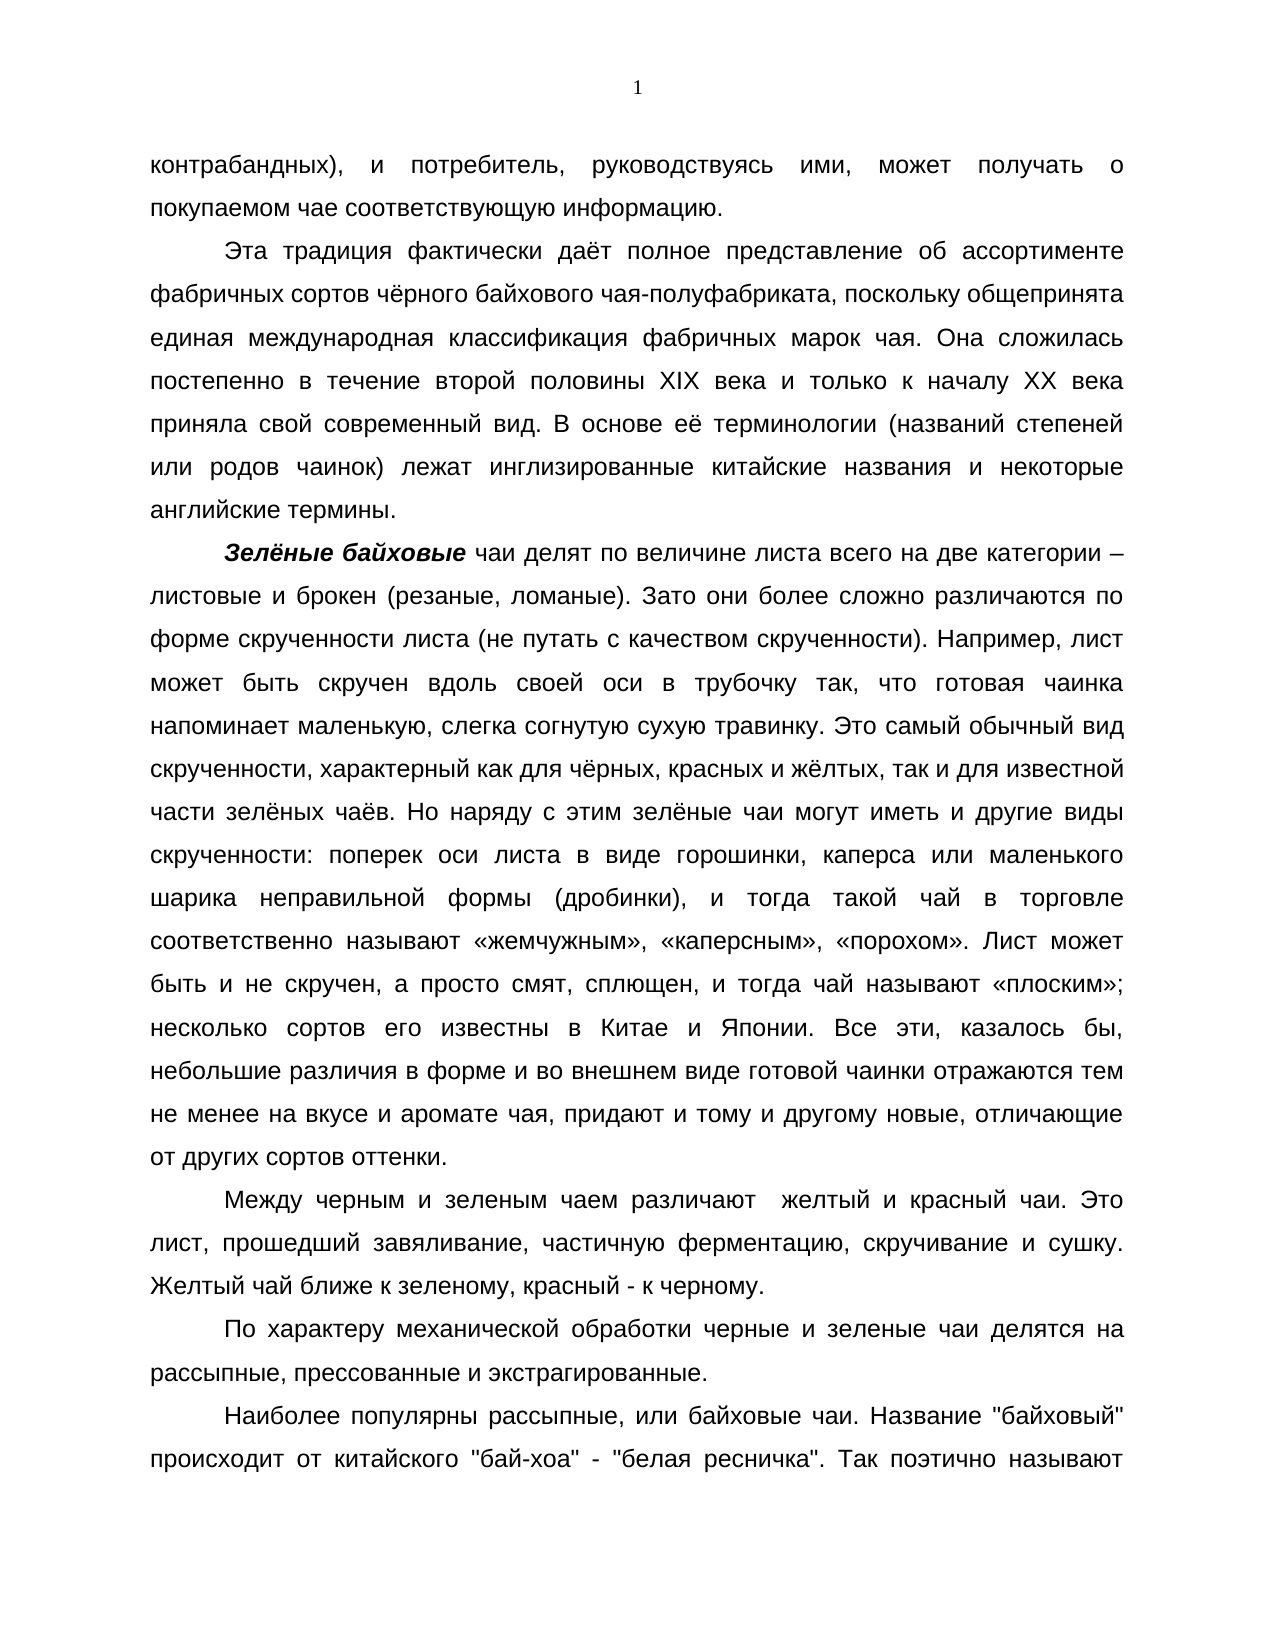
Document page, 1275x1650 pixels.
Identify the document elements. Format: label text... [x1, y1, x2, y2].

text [150, 1401, 1125, 1472]
text Эта традиция фактически даёт полное представление об ассортименте фабричных сортов чёрного байхового чая-полуфабриката, поскольку общепринята единая международная классификация фабричных марок чая. Она сложилась постепенно в течение второй половины XIX века и только к началу XX века приняла свой современный вид. В основе её терминологии (названий степеней или родов чаинок) лежат инглизированные китайские названия и некоторые английские термины. [150, 236, 1125, 524]
text Зелёные байховые чаи делят по величине листа всего на две категории – листовые и брокен (резаные, ломаные). Зато они более сложно различаются по форме скрученности листа (не путать с качеством скрученности). Например, лист может быть скручен вдоль своей оси в трубочку так, что готовая чаинка напоминает маленькую, слегка согнутую сухую травинку. Это самый обычный вид скрученности, характерный как для чёрных, красных и жёлтых, так и для известной части зелёных чаёв. Но наряду с этим зелёные чаи могут иметь и другие виды скрученности: поперек оси листа в виде горошинки, каперса или маленького шарика неправильной формы (дробинки), и тогда такой чай в торговле соответственно называют «жемчужным», «каперсным», «порохом». Лист может быть и не скручен, а просто смят, сплющен, и тогда чай называют «плоским»; несколько сортов его известны в Китае и Японии. Все эти, казалось бы, небольшие различия в форме и во внешнем виде готовой чаинки отражаются тем не менее на вкусе и аромате чая, придают и тому и другому новые, отличающие от других сортов оттенки. [150, 538, 1125, 1171]
text По характеру механической обработки черные и зеленые чаи делятся на рассыпные, прессованные и экстрагированные. [150, 1314, 1125, 1386]
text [150, 150, 1125, 222]
text Между черным и зеленым чаем различают желтый и красный чаи. Это лист, прошедший завяливание, частичную ферментацию, скручивание и сушку. Желтый чай ближе к зеленому, красный - к черному. [150, 1185, 1125, 1300]
